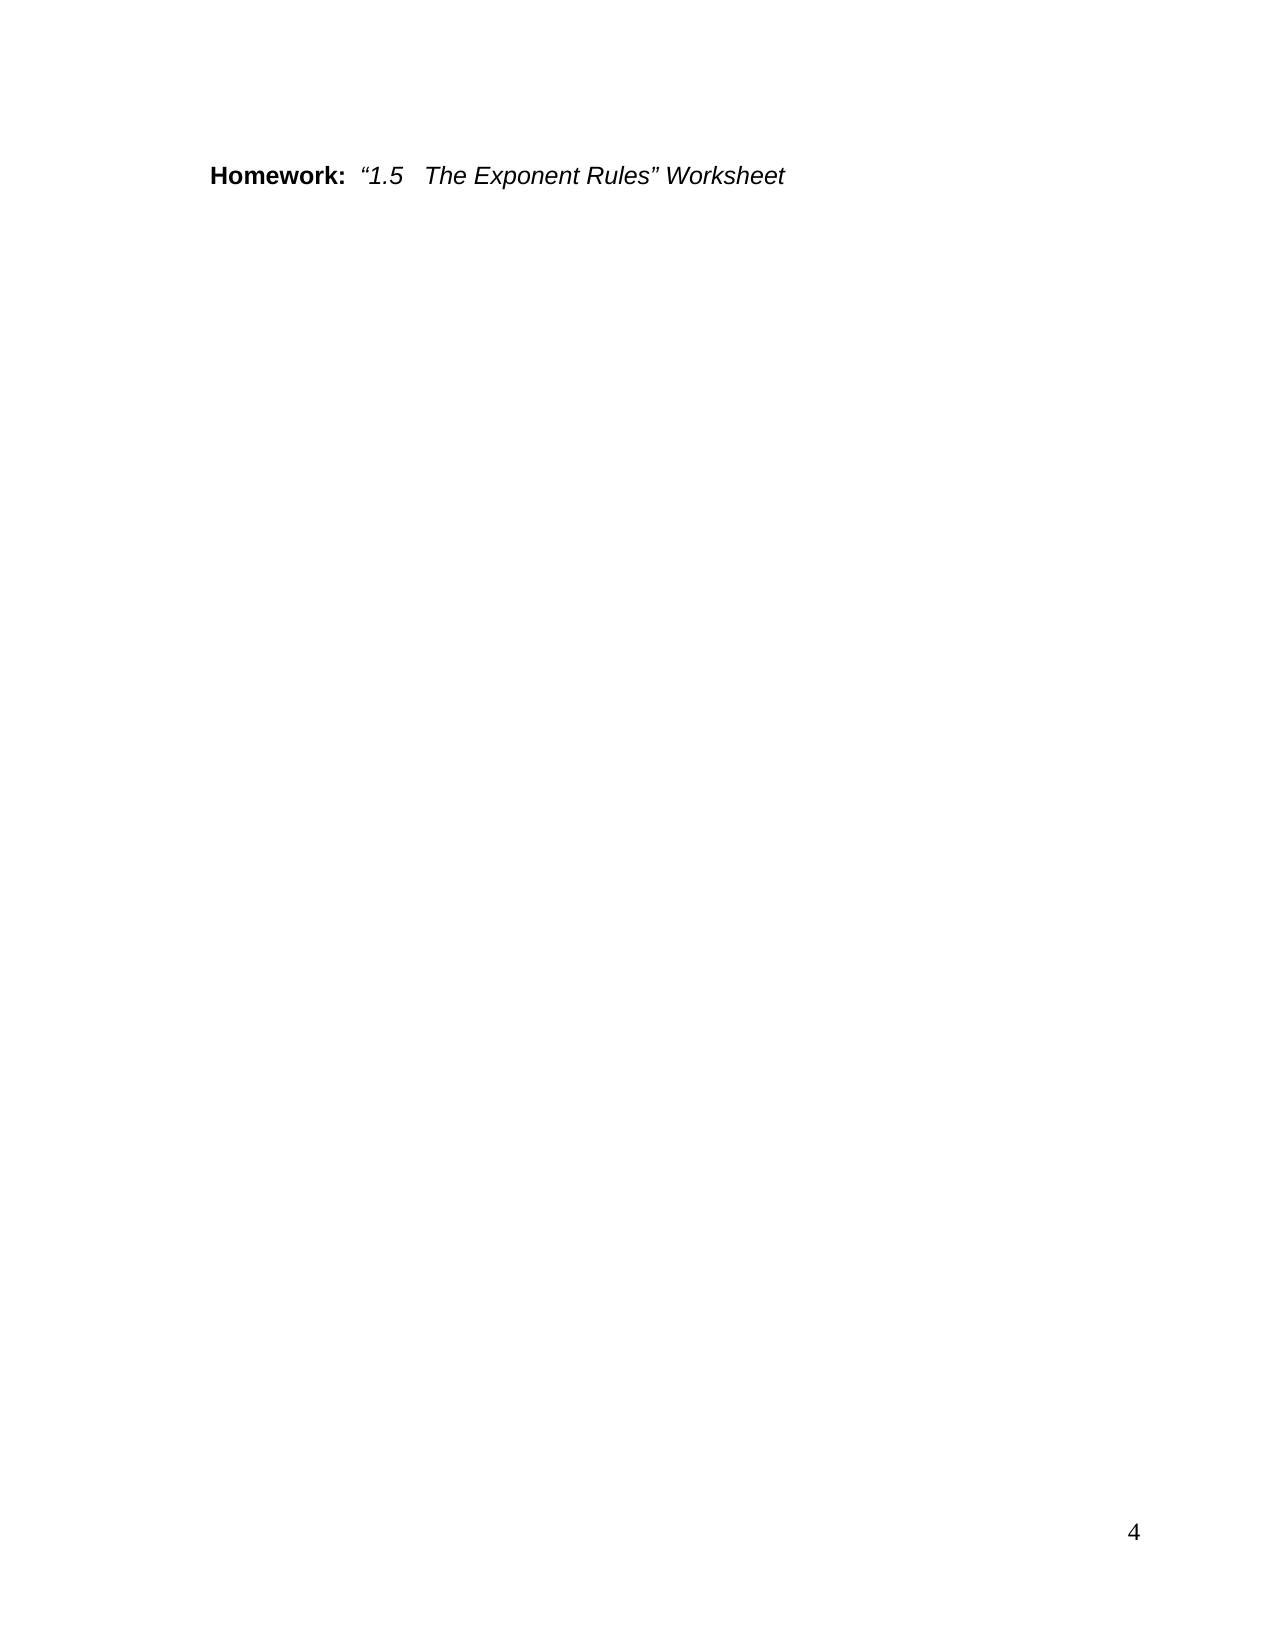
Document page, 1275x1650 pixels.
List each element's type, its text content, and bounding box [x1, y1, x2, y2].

text Homework: “1.5 The Exponent Rules” Worksheet [210, 161, 1140, 190]
